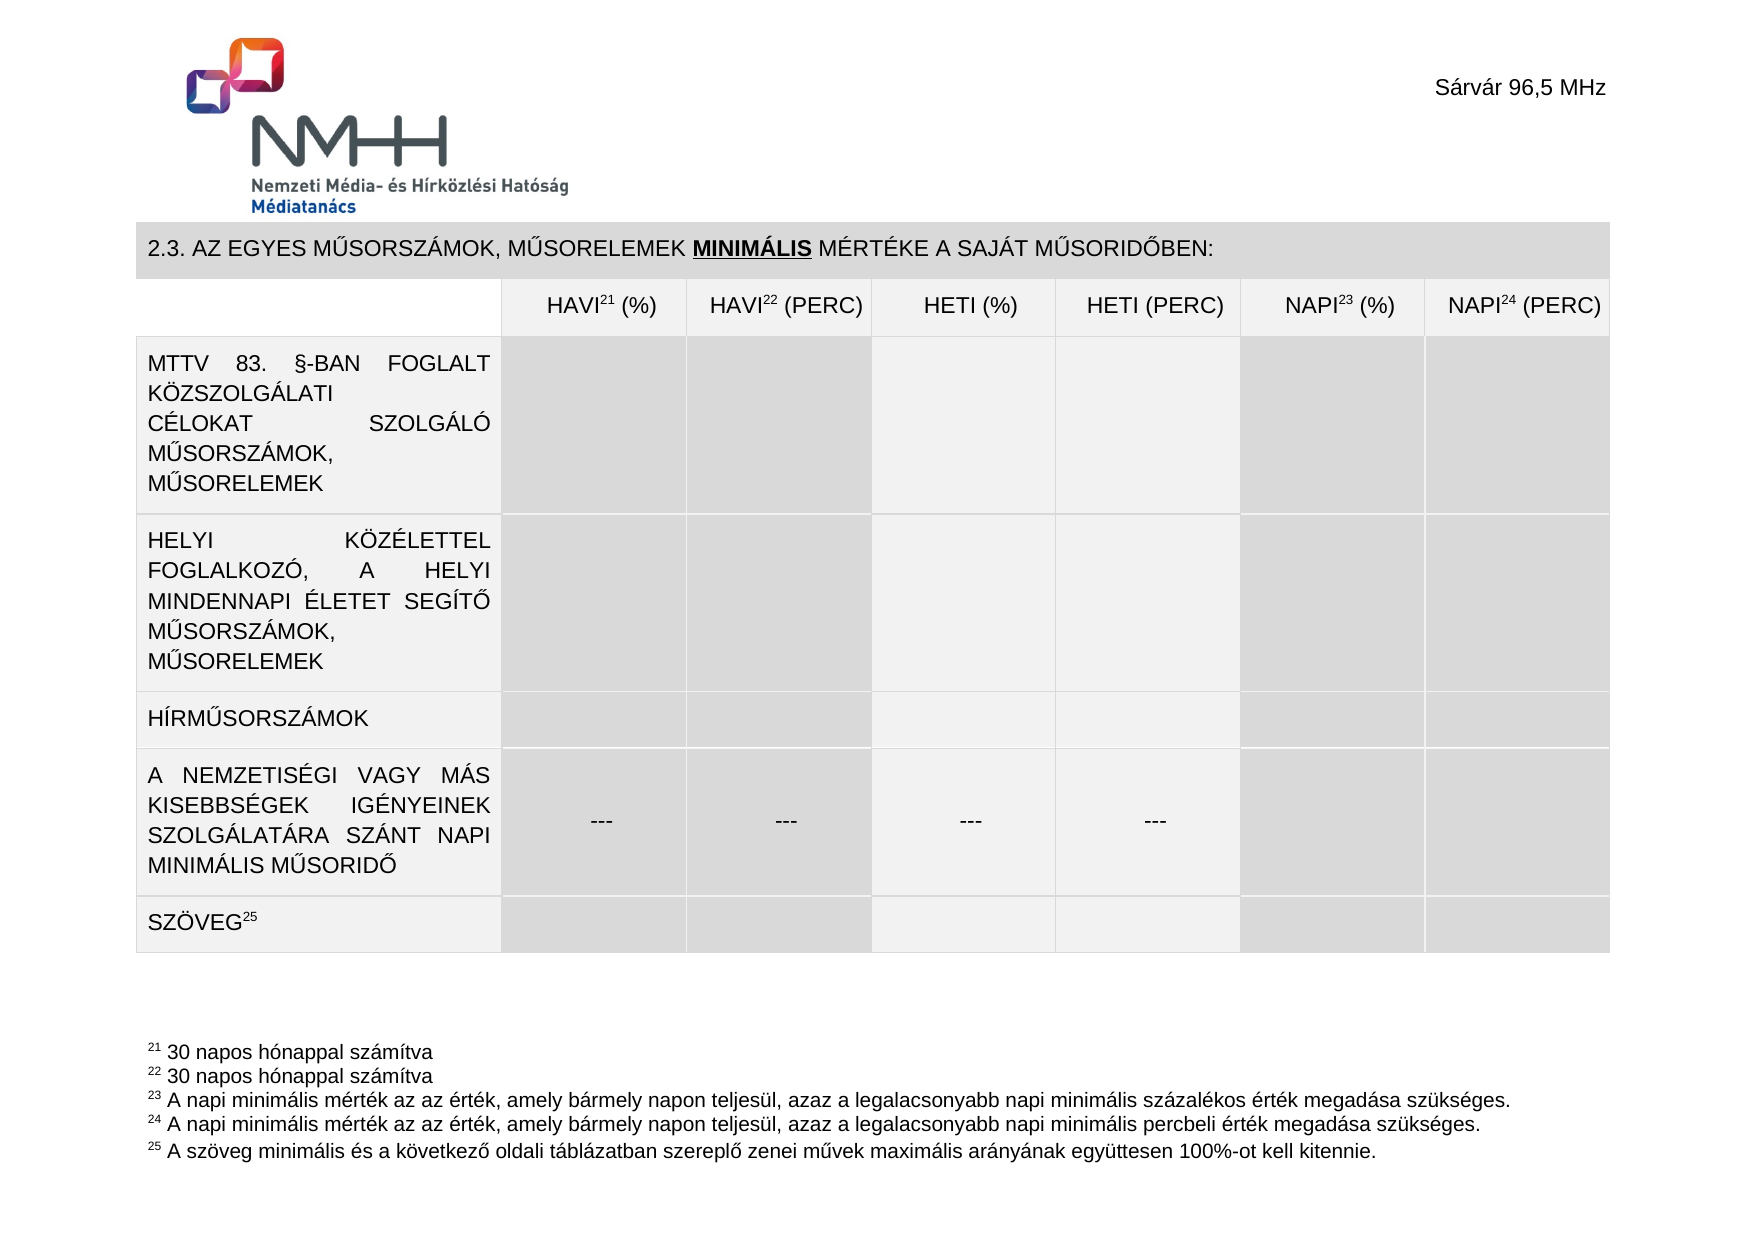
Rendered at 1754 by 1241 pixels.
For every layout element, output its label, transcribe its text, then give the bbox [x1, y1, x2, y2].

picture [178, 32, 577, 222]
table_cell [687, 515, 871, 691]
table_cell helyi közélettel foglalkozó, a helyi mindennapi életet segítő műsorszámok, műsorelemek [137, 515, 501, 691]
table_cell [872, 337, 1055, 513]
table_cell heti (perc) [1056, 279, 1240, 336]
table_cell [1056, 515, 1240, 691]
table_cell --- [1056, 749, 1240, 895]
table_cell a nemzetiségi vagy más kisebbségek igényeinek szolgálatára szánt napi minimális műsoridő [137, 749, 501, 895]
table_cell [1426, 515, 1609, 691]
table_cell havi (PERC) [687, 279, 871, 336]
table_cell havi (%) [502, 279, 686, 336]
table_cell [1241, 897, 1424, 952]
table_cell [872, 897, 1055, 952]
table_cell heti (%) [872, 279, 1055, 336]
table_cell [872, 692, 1055, 747]
table_cell --- [503, 749, 686, 895]
table_cell [1241, 515, 1424, 691]
table_cell [503, 692, 686, 747]
table_cell [1241, 337, 1424, 513]
table_cell [1056, 692, 1240, 747]
table_cell [1056, 337, 1240, 513]
table_cell napi (%) [1241, 279, 1424, 336]
table_header 2.3. az egyes műsorszámok, MŰSORELEMEK minimális mértéke a saját műsoridőben: [137, 223, 1609, 278]
table_cell [687, 897, 871, 952]
table_cell mttv 83. §-ban foglalt KÖZSZOLGÁLATI célokat szolgáló műsorszámok, műsorelemek [137, 337, 501, 513]
table_cell [1241, 749, 1424, 895]
table_cell [1426, 897, 1609, 952]
table_cell [503, 337, 686, 513]
table_cell --- [687, 749, 871, 895]
table_cell [687, 692, 871, 747]
table_cell HÍRMŰSORSZÁMOK [137, 692, 501, 747]
table_cell [503, 897, 686, 952]
table_cell [872, 515, 1055, 691]
table_cell [687, 337, 871, 513]
table_cell [1241, 692, 1424, 747]
table_cell [1426, 692, 1609, 747]
table_cell napi (perc) [1425, 279, 1609, 336]
table_cell [1056, 897, 1240, 952]
table_cell szöveg [137, 897, 501, 952]
table_cell --- [872, 749, 1055, 895]
table_cell [1426, 337, 1609, 513]
table_cell [1426, 749, 1609, 895]
table_cell [503, 515, 686, 691]
